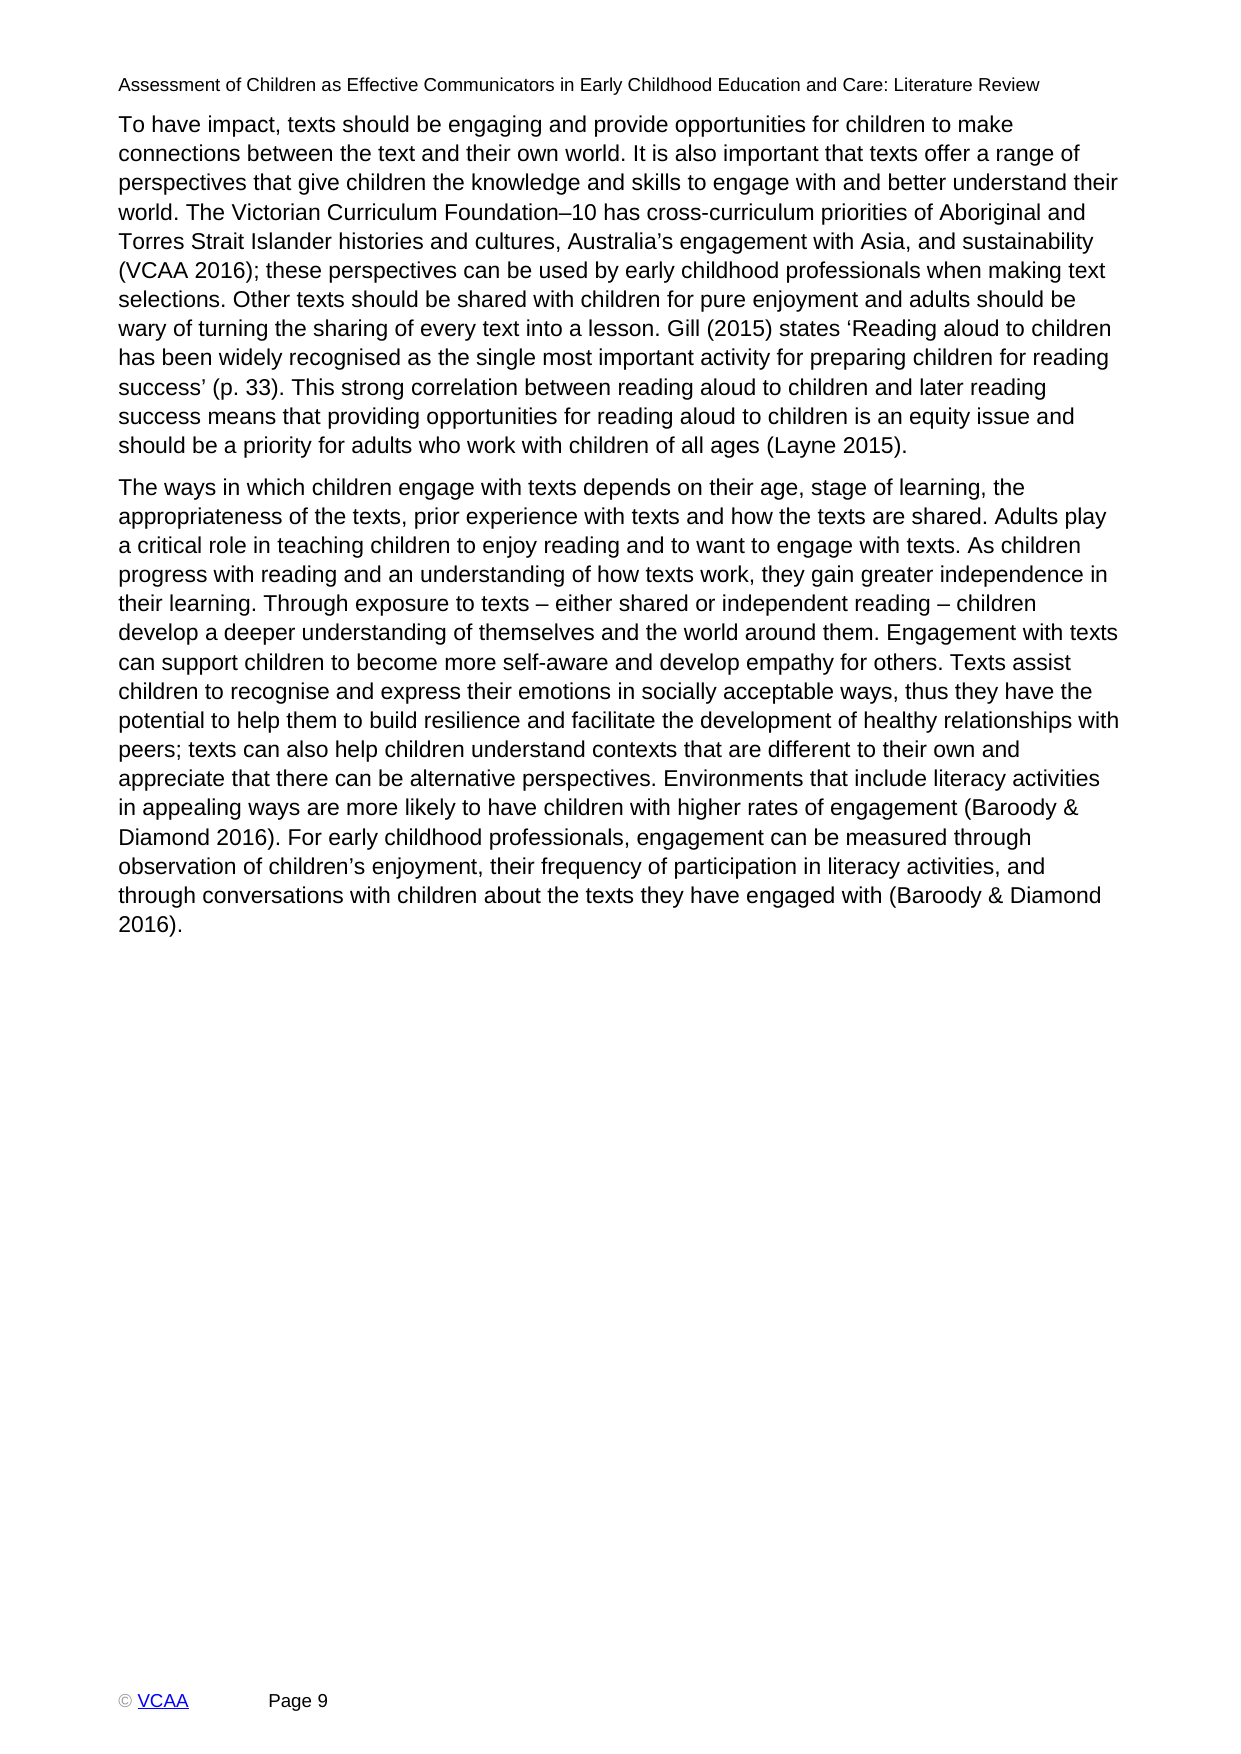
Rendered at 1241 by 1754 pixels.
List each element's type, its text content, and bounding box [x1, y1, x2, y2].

text To have impact, texts should be engaging and provide opportunities for children to make connections between the text and their own world. It is also important that texts offer a range of perspectives that give children the knowledge and skills to engage with and better understand their world. The Victorian Curriculum Foundation–10 has cross-curriculum priorities of Aboriginal and Torres Strait Islander histories and cultures, Australia’s engagement with Asia, and sustainability (VCAA 2016); these perspectives can be used by early childhood professionals when making text selections. Other texts should be shared with children for pure enjoyment and adults should be wary of turning the sharing of every text into a lesson. Gill (2015) states ‘Reading aloud to children has been widely recognised as the single most important activity for preparing children for reading success’ (p. 33). This strong correlation between reading aloud to children and later reading success means that providing opportunities for reading aloud to children is an equity issue and should be a priority for adults who work with children of all ages (Layne 2015). [118, 109, 1122, 459]
text The ways in which children engage with texts depends on their age, stage of learning, the appropriateness of the texts, prior experience with texts and how the texts are shared. Adults play a critical role in teaching children to enjoy reading and to want to engage with texts. As children progress with reading and an understanding of how texts work, they gain greater independence in their learning. Through exposure to texts – either shared or independent reading – children develop a deeper understanding of themselves and the world around them. Engagement with texts can support children to become more self-aware and develop empathy for others. Texts assist children to recognise and express their emotions in socially acceptable ways, thus they have the potential to help them to build resilience and facilitate the development of healthy relationships with peers; texts can also help children understand contexts that are different to their own and appreciate that there can be alternative perspectives. Environments that include literacy activities in appealing ways are more likely to have children with higher rates of engagement (Baroody & Diamond 2016). For early childhood professionals, engagement can be measured through observation of children’s enjoyment, their frequency of participation in literacy activities, and through conversations with children about the texts they have engaged with (Baroody & Diamond 2016). [118, 472, 1122, 938]
